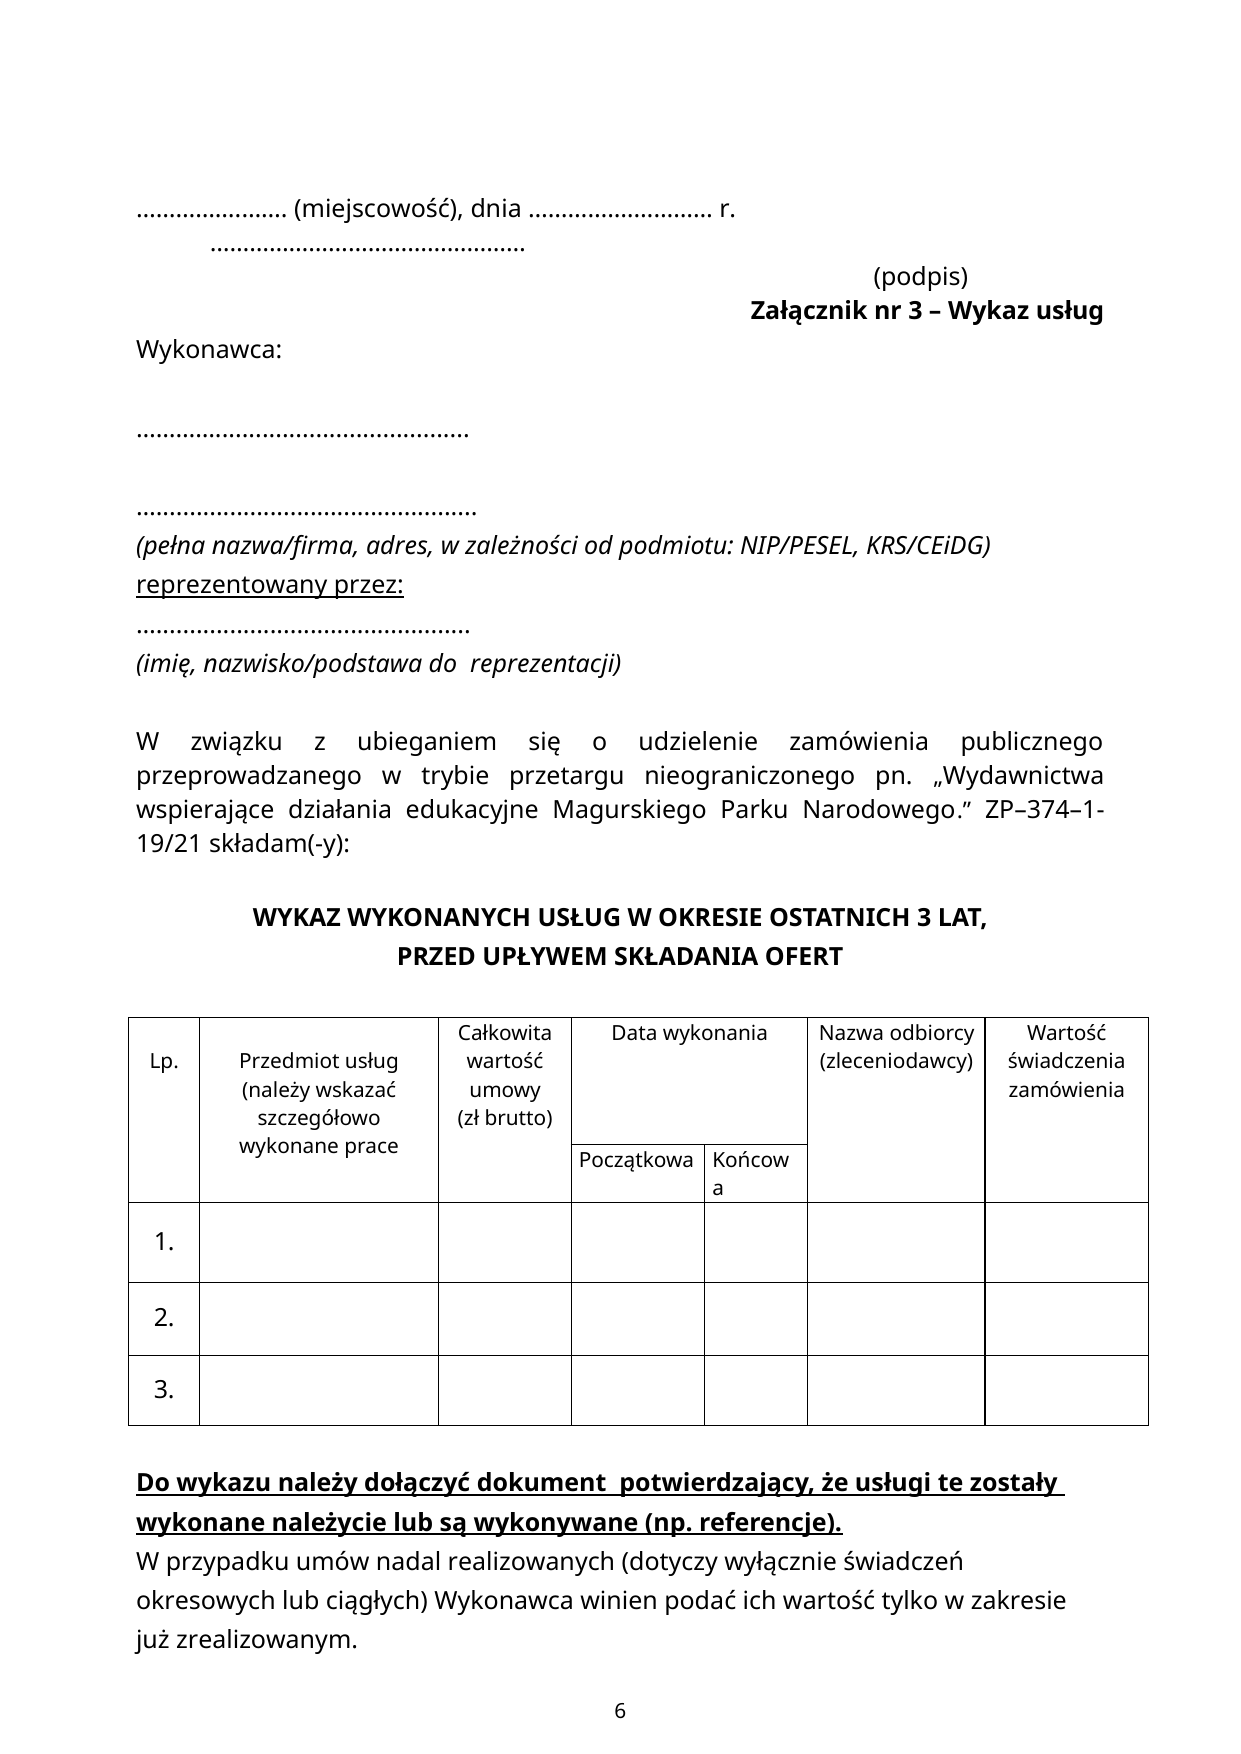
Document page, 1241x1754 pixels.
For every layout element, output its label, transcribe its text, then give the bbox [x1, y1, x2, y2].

table_cell 3. [129, 1356, 199, 1425]
table_cell [439, 1203, 571, 1282]
table_cell [705, 1356, 807, 1425]
text PRZED UPŁYWEM SKŁADANIA OFERT [136, 938, 1104, 972]
table_header Przedmiot usług (należy wskazać szczegółowo wykonane prace [200, 1018, 438, 1202]
table_cell [808, 1283, 984, 1355]
table_cell [986, 1203, 1148, 1282]
table_header Całkowita wartość umowy (zł brutto) [439, 1018, 571, 1202]
text (podpis) [799, 259, 1104, 293]
text …………….……. (miejscowość), dnia ………….…………… r. ………………………………………… [136, 191, 1104, 259]
table_cell [705, 1203, 807, 1282]
table_cell Początkowa [572, 1145, 704, 1202]
text Załącznik nr 3 – Wykaz usług [136, 293, 1104, 327]
table_header Nazwa odbiorcy (zleceniodawcy) [808, 1018, 984, 1202]
table_cell [705, 1283, 807, 1355]
text …………...................................... [136, 411, 1104, 444]
table_cell [572, 1356, 704, 1425]
text Do wykazu należy dołączyć dokument potwierdzający, że usługi te zostały wykonane należycie lub są wykonywane (np. referencje). [136, 1465, 1104, 1538]
table_cell 1. [129, 1203, 199, 1282]
text Wykonawca: [136, 332, 1104, 366]
text WYKAZ WYKONANYCH USŁUG W OKRESIE OSTATNICH 3 LAT, [136, 899, 1104, 933]
text (pełna nazwa/firma, adres, w zależności od podmiotu: NIP/PESEL, KRS/CEiDG) [136, 528, 1104, 562]
table_cell [808, 1356, 984, 1425]
table_cell [572, 1203, 704, 1282]
table_header Lp. [129, 1018, 199, 1202]
text reprezentowany przez: [136, 567, 1104, 601]
table_cell [808, 1203, 984, 1282]
table_cell [200, 1203, 438, 1282]
table_cell [439, 1283, 571, 1355]
text …............................................... [136, 606, 1104, 640]
table_cell Końcowa [705, 1145, 807, 1202]
table_cell [986, 1283, 1148, 1355]
table_cell [986, 1356, 1148, 1425]
table_cell [572, 1283, 704, 1355]
table_header Data wykonania [572, 1018, 807, 1144]
table_cell [200, 1356, 438, 1425]
text W przypadku umów nadal realizowanych (dotyczy wyłącznie świadczeń okresowych lub ciągłych) Wykonawca winien podać ich wartość tylko w zakresie już zrealizowanym. [136, 1543, 1104, 1656]
table_cell [439, 1356, 571, 1425]
table_header Wartość świadczenia zamówienia [986, 1018, 1148, 1202]
text (imię, nazwisko/podstawa do reprezentacji) [136, 646, 1104, 679]
table_cell 2. [129, 1283, 199, 1355]
table_cell [200, 1283, 438, 1355]
text W związku z ubieganiem się o udzielenie zamówienia publicznego przeprowadzanego w trybie przetargu nieograniczonego pn. „Wydawnictwa wspierające działania edukacyjne Magurskiego Parku Narodowego.” ZP–374–1-19/21 składam(-y): [136, 724, 1104, 860]
text …................................................ [136, 489, 1104, 523]
